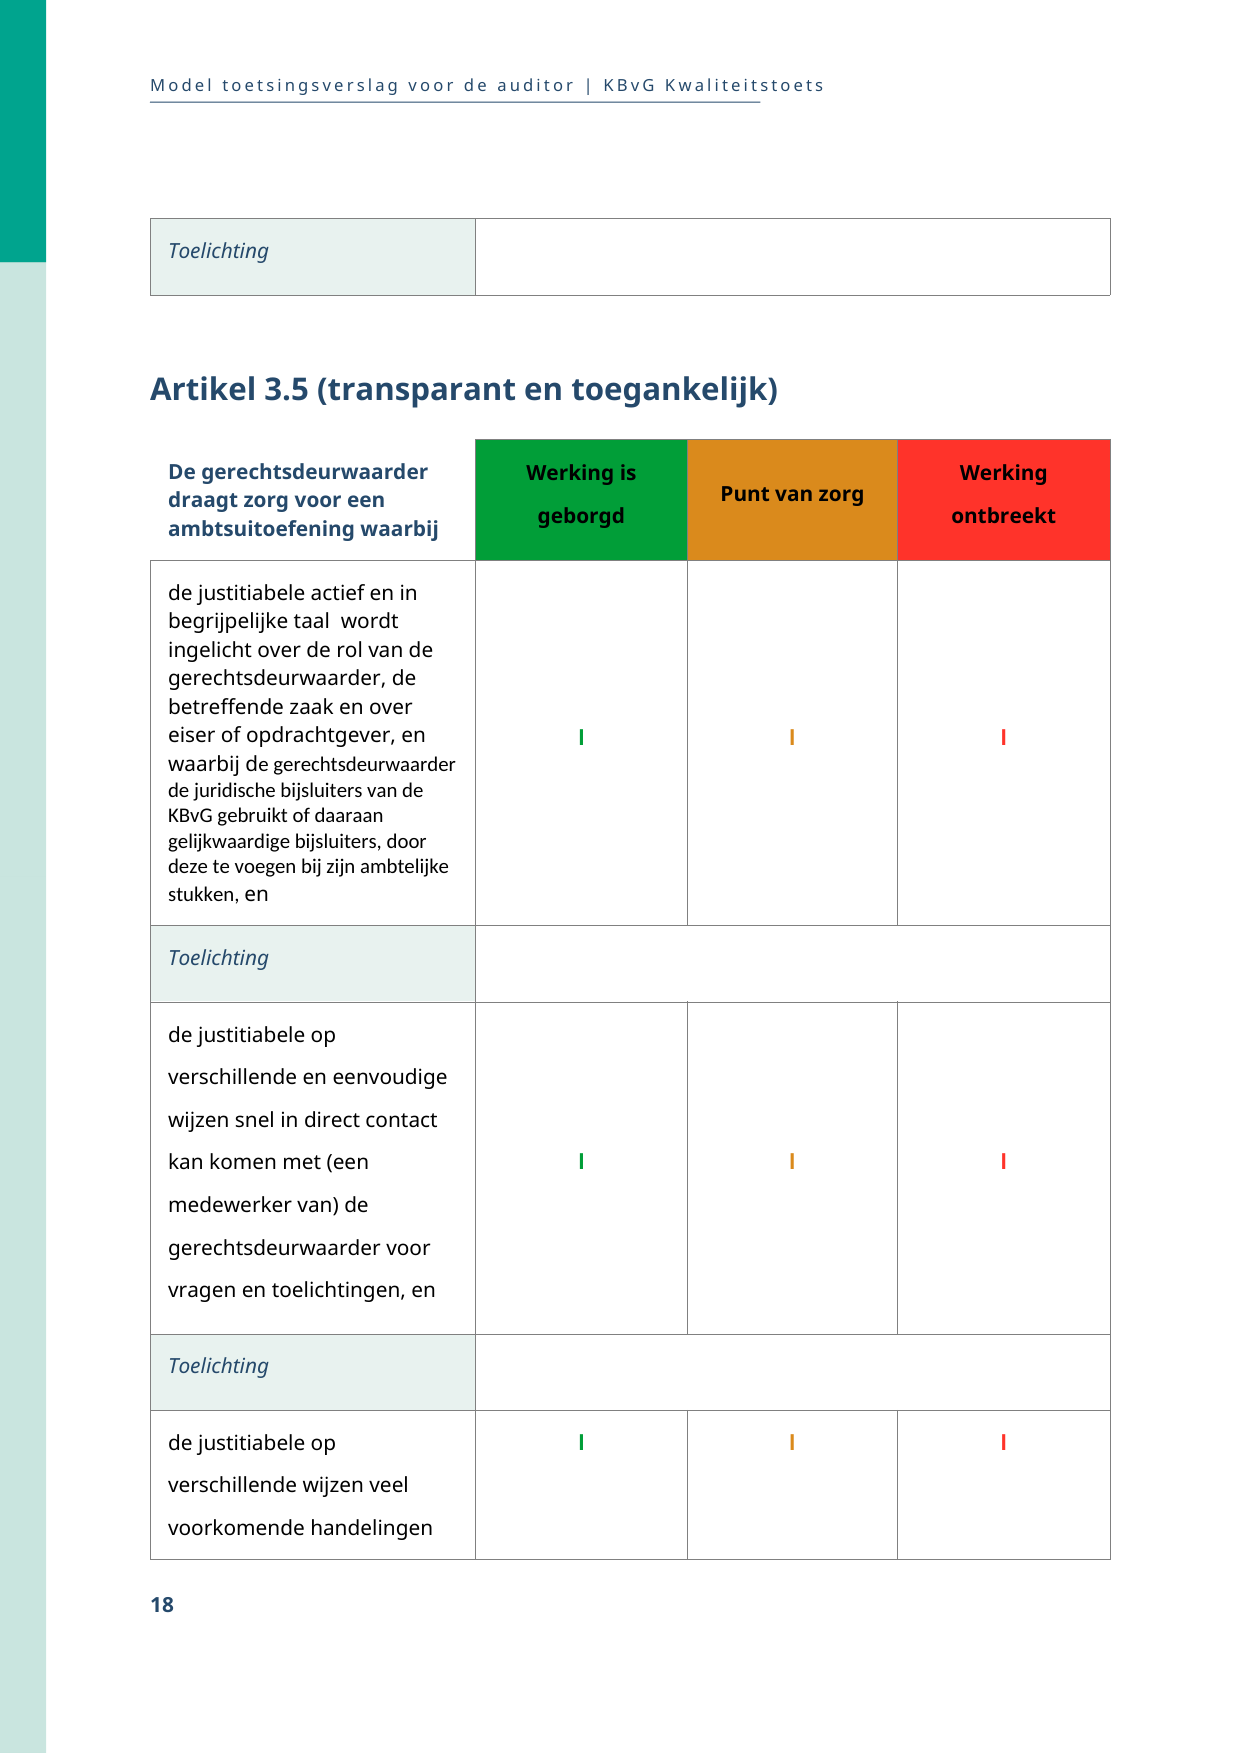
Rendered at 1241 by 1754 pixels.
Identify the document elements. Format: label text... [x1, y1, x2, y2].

picture [0, 0, 47, 1753]
table_cell de justitiabele actief en in begrijpelijke taal wordt ingelicht over de rol van de gerechtsdeurwaarder, de betreffende zaak en over eiser of opdrachtgever, en waarbij de gerechtsdeurwaarder de juridische bijsluiters van de KBvG gebruikt of daaraan gelijkwaardige bijsluiters, door deze te voegen bij zijn ambtelijke stukken, en [151, 561, 475, 925]
table_cell Toelichting [151, 926, 475, 1001]
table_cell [151, 1411, 475, 1559]
table_cell l [476, 1411, 687, 1559]
table_cell l [688, 561, 897, 925]
table_cell l [476, 561, 687, 925]
table_header Werking is geborgd [476, 440, 687, 560]
table_cell l [688, 1411, 897, 1559]
table_cell [476, 926, 1110, 1001]
table_cell l [898, 561, 1110, 925]
table_cell l [898, 1003, 1110, 1333]
table_cell de justitiabele op verschillende en eenvoudige wijzen snel in direct contact kan komen met (een medewerker van) de gerechtsdeurwaarder voor vragen en toelichtingen, en [151, 1003, 475, 1333]
table_cell [476, 219, 1110, 295]
table_header Punt van zorg [688, 440, 897, 560]
table_cell l [476, 1003, 687, 1333]
table_cell Toelichting [151, 219, 475, 295]
table_cell l [688, 1003, 897, 1333]
table_cell Toelichting [151, 1335, 475, 1410]
table_header Werking ontbreekt [898, 440, 1110, 560]
table_cell [476, 1335, 1110, 1410]
table_cell l [898, 1411, 1110, 1559]
table_header De gerechtsdeurwaarder draagt zorg voor een ambtsuitoefening waarbij [150, 439, 475, 560]
subtitle Artikel 3.5 (transparant en toegankelijk) [150, 367, 1090, 409]
